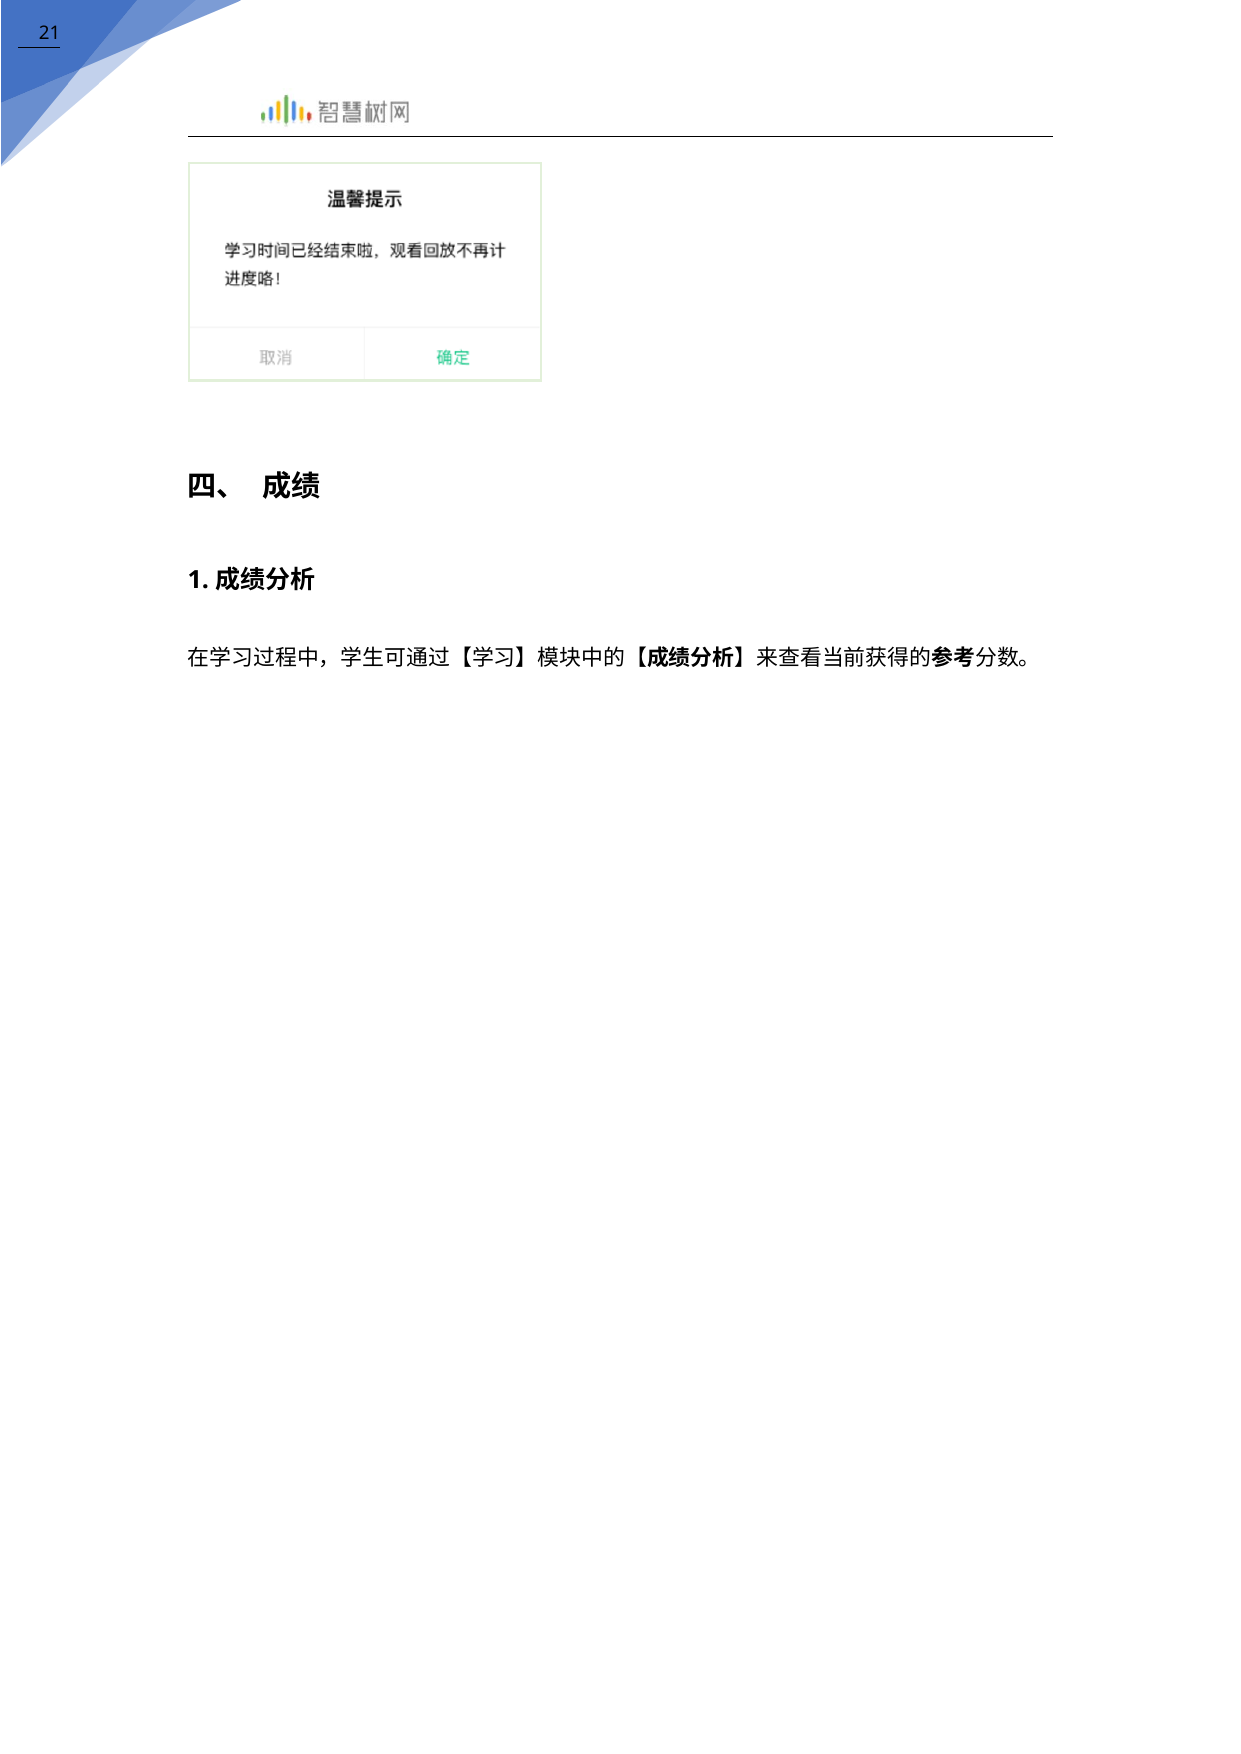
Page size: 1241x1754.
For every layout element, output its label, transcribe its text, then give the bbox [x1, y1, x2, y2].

picture [250, 88, 417, 134]
picture [1, 0, 243, 168]
subtitle 成绩 [187, 451, 1053, 516]
text 在学习过程中，学生可通过【学习】模块中的【成绩分析】来查看当前获得的参考分数。 [187, 639, 1053, 672]
subtitle 1. 成绩分析 [187, 545, 1053, 610]
picture [190, 164, 540, 379]
